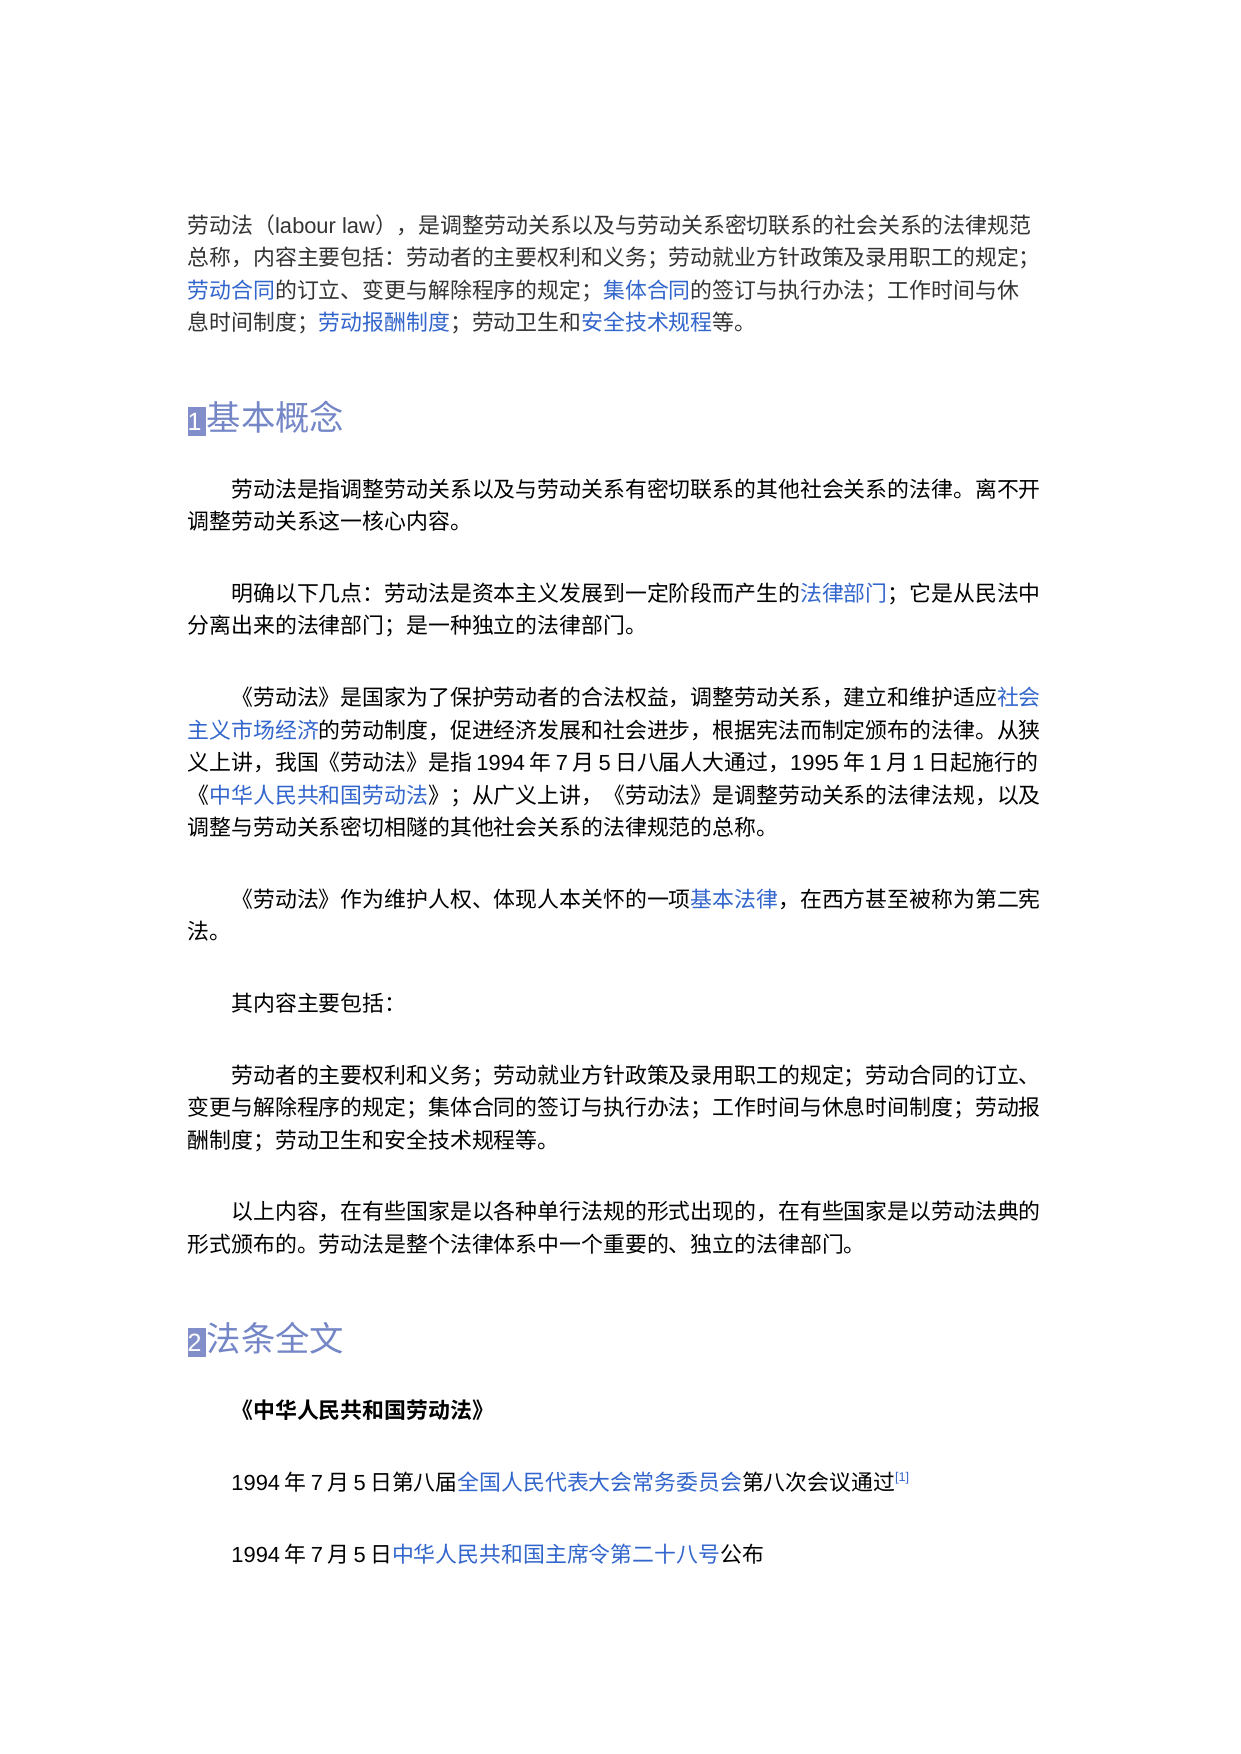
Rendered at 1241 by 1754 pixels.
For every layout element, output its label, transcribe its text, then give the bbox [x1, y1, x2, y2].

text 1994年7月5日中华人民共和国主席令第二十八号公布 [187, 1536, 1053, 1569]
text 1994年7月5日第八届全国人民代表大会常务委员会第八次会议通过[1] [187, 1464, 1053, 1497]
text 以上内容，在有些国家是以各种单行法规的形式出现的，在有些国家是以劳动法典的形式颁布的。劳动法是整个法律体系中一个重要的、独立的法律部门。 [187, 1194, 1053, 1259]
subtitle 2法条全文 [187, 1304, 1037, 1369]
subtitle 劳动法（labour law），是调整劳动关系以及与劳动关系密切联系的社会关系的法律规范总称，内容主要包括：劳动者的主要权利和义务；劳动就业方针政策及录用职工的规定；劳动合同的订立、变更与解除程序的规定；集体合同的签订与执行办法；工作时间与休息时间制度；劳动报酬制度；劳动卫生和安全技术规程等。 [187, 207, 1037, 337]
text 《劳动法》作为维护人权、体现人本关怀的一项基本法律，在西方甚至被称为第二宪法。 [187, 881, 1053, 946]
text 《中华人民共和国劳动法》 [187, 1393, 1053, 1425]
text 劳动法是指调整劳动关系以及与劳动关系有密切联系的其他社会关系的法律。离不开调整劳动关系这一核心内容。 [187, 471, 1053, 536]
text 明确以下几点：劳动法是资本主义发展到一定阶段而产生的法律部门；它是从民法中分离出来的法律部门；是一种独立的法律部门。 [187, 576, 1053, 641]
text 劳动者的主要权利和义务；劳动就业方针政策及录用职工的规定；劳动合同的订立、变更与解除程序的规定；集体合同的签订与执行办法；工作时间与休息时间制度；劳动报酬制度；劳动卫生和安全技术规程等。 [187, 1057, 1053, 1155]
text 《劳动法》是国家为了保护劳动者的合法权益，调整劳动关系，建立和维护适应社会主义市场经济的劳动制度，促进经济发展和社会进步，根据宪法而制定颁布的法律。从狭义上讲，我国《劳动法》是指1994年7月5日八届人大通过，1995年1月1日起施行的《中华人民共和国劳动法》；从广义上讲，《劳动法》是调整劳动关系的法律法规，以及调整与劳动关系密切相隧的其他社会关系的法律规范的总称。 [187, 680, 1053, 842]
subtitle 1基本概念 [187, 383, 1037, 448]
text 其内容主要包括： [187, 986, 1053, 1018]
